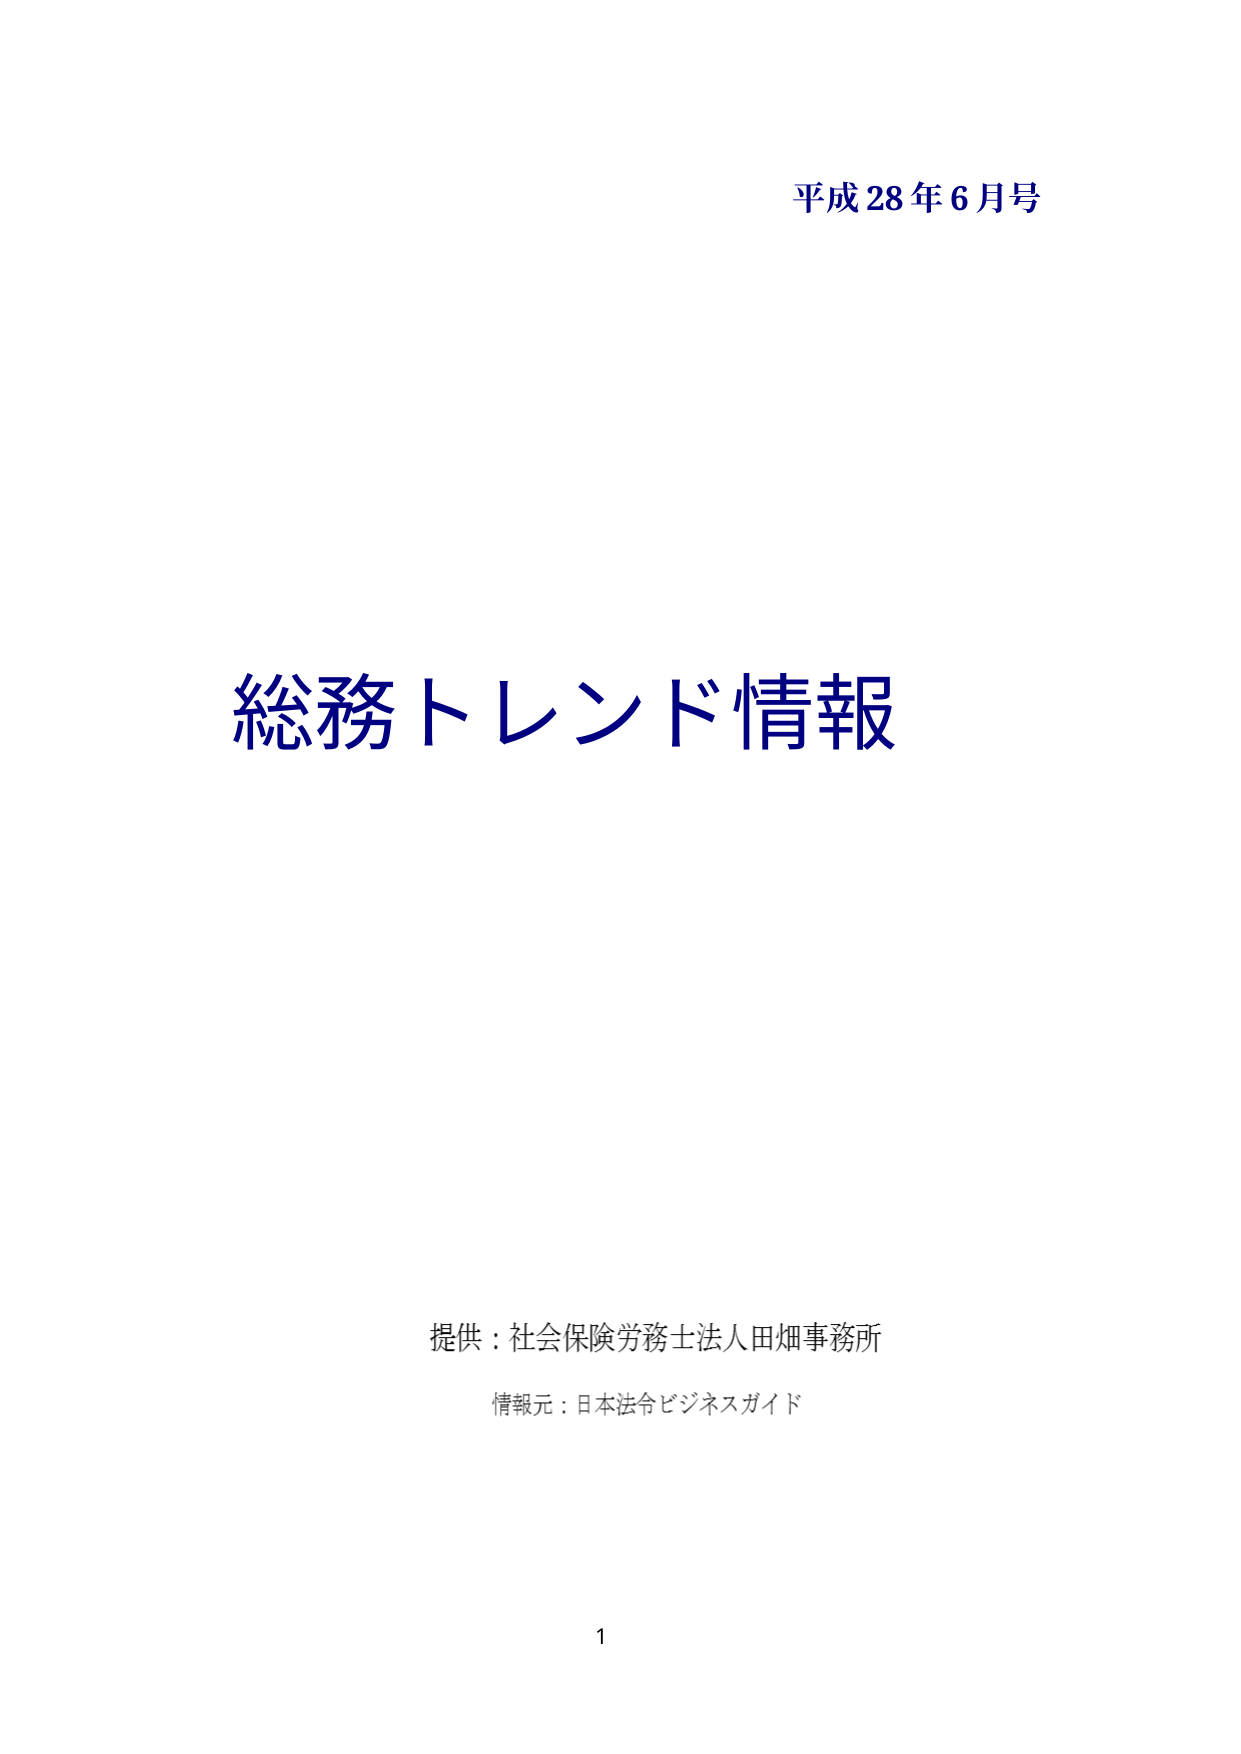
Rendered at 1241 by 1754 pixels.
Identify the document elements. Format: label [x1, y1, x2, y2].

picture [424, 1312, 888, 1419]
